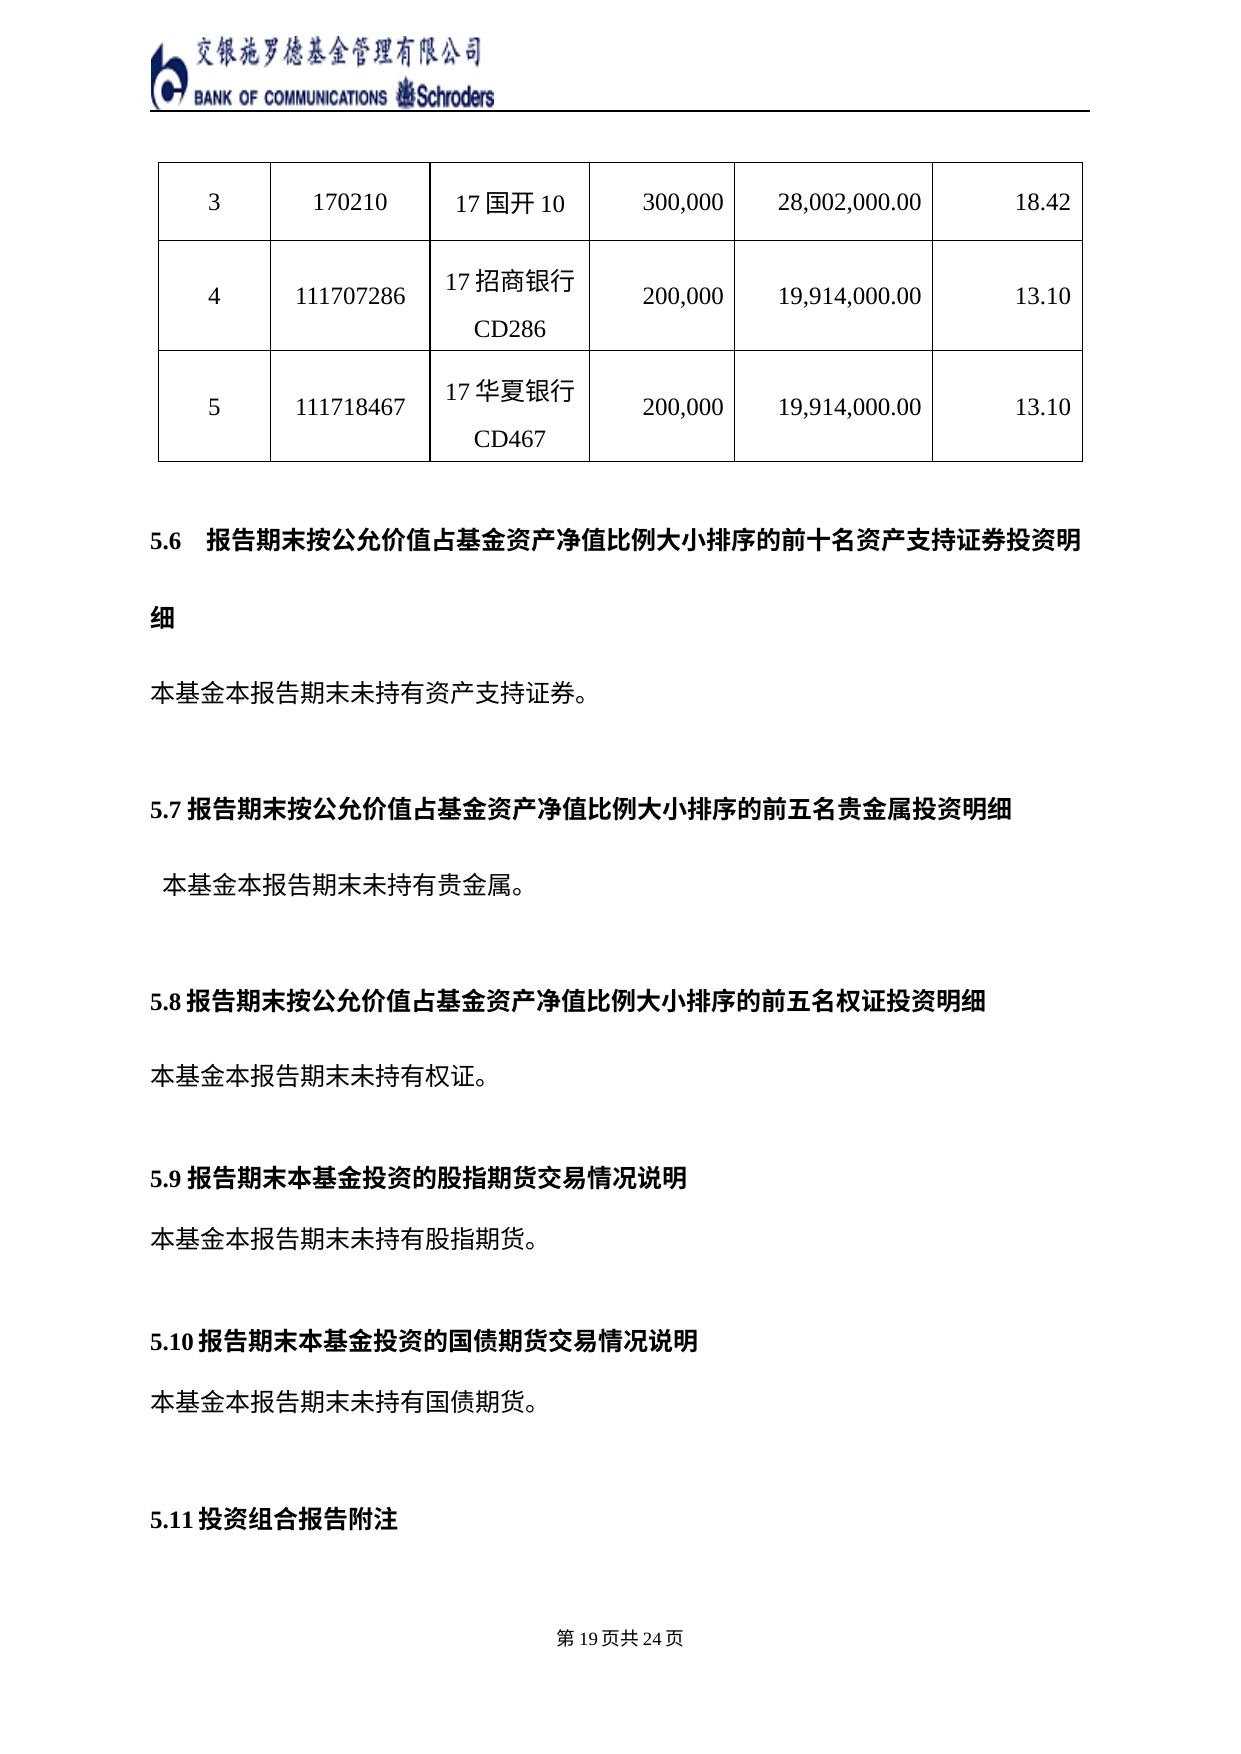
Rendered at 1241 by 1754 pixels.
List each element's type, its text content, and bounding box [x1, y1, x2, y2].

text 5.7 报告期末按公允价值占基金资产净值比例大小排序的前五名贵金属投资明细 [150, 776, 1090, 841]
picture [151, 36, 494, 110]
text 本基金本报告期末未持有贵金属。 [150, 851, 1090, 916]
table_cell 17招商银行CD286 [431, 241, 589, 350]
table_cell 200,000 [590, 241, 734, 350]
table_cell 19,914,000.00 [735, 351, 932, 461]
table_cell 18.42 [933, 163, 1082, 240]
table_cell 200,000 [590, 351, 734, 461]
table_cell 17华夏银行CD467 [431, 351, 589, 461]
table_cell 13.10 [933, 241, 1082, 350]
table_cell 111707286 [271, 241, 429, 350]
table_cell 3 [159, 163, 270, 240]
table_cell 17国开10 [431, 163, 589, 240]
table_cell 5 [159, 351, 270, 461]
table_cell 13.10 [933, 351, 1082, 461]
table_cell 4 [159, 241, 270, 350]
text 5.11投资组合报告附注 [150, 1485, 1090, 1550]
text 5.10报告期末本基金投资的国债期货交易情况说明 [150, 1322, 1090, 1358]
text 本基金本报告期末未持有权证。 [150, 1042, 1090, 1107]
table_cell 111718467 [271, 351, 429, 461]
text 本基金本报告期末未持有资产支持证券。 [150, 659, 1090, 724]
table_cell 19,914,000.00 [735, 241, 932, 350]
text 5.6 报告期末按公允价值占基金资产净值比例大小排序的前十名资产支持证券投资明细 [150, 506, 1090, 649]
table_cell 28,002,000.00 [735, 163, 932, 240]
text 本基金本报告期末未持有股指期货。 [150, 1205, 1090, 1270]
text 5.8报告期末按公允价值占基金资产净值比例大小排序的前五名权证投资明细 [150, 967, 1090, 1032]
table_cell 170210 [271, 163, 429, 240]
text 5.9 报告期末本基金投资的股指期货交易情况说明 [150, 1159, 1090, 1195]
table_cell 300,000 [590, 163, 734, 240]
text 本基金本报告期末未持有国债期货。 [150, 1368, 1090, 1433]
